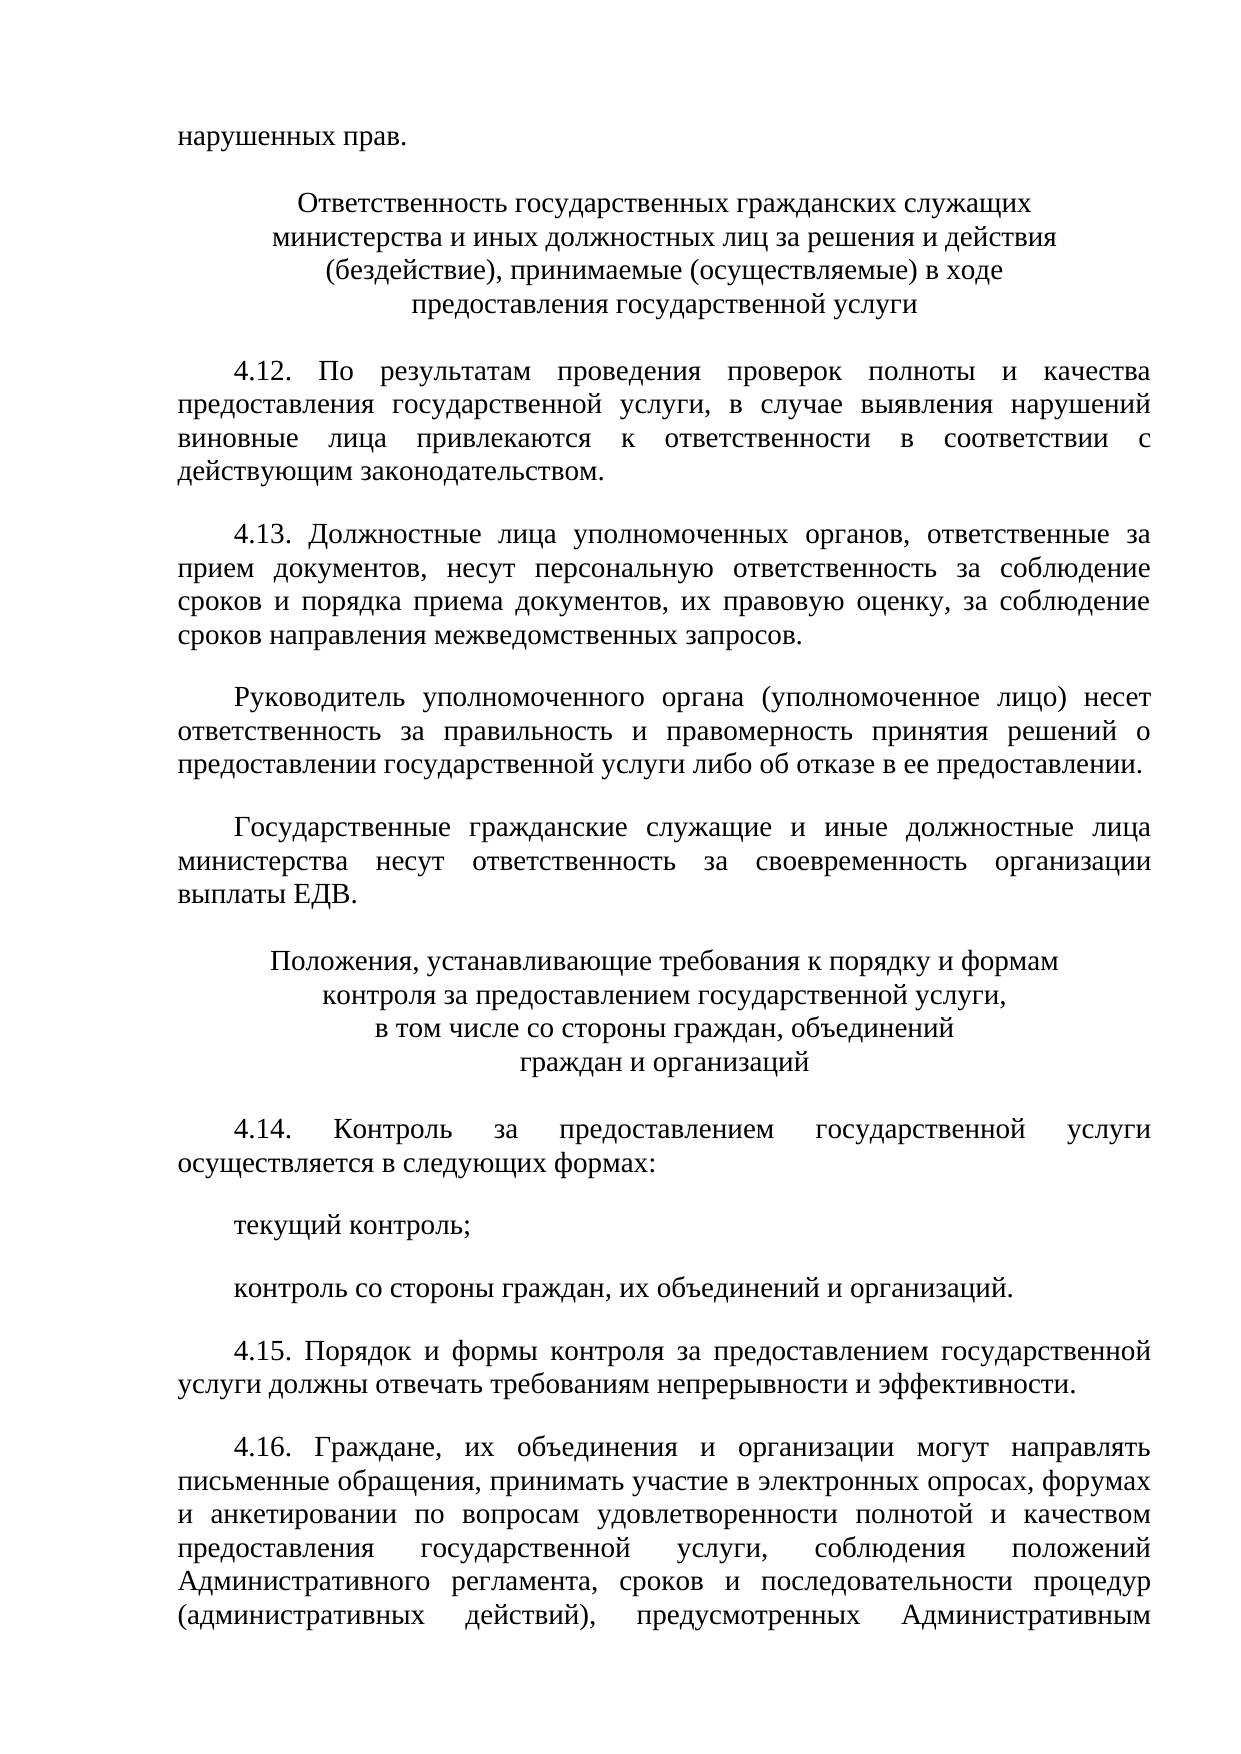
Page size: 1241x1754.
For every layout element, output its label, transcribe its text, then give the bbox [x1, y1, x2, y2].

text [177, 1429, 1152, 1630]
text контроль со стороны граждан, их объединений и организаций. [177, 1270, 1152, 1304]
text предоставления государственной услуги [177, 286, 1152, 319]
text 4.14. Контроль за предоставлением государственной услуги осуществляется в следующих формах: [177, 1111, 1152, 1178]
text министерства и иных должностных лиц за решения и действия [177, 219, 1152, 252]
text текущий контроль; [177, 1207, 1152, 1241]
text контроля за предоставлением государственной услуги, [177, 977, 1152, 1011]
text (бездействие), принимаемые (осуществляемые) в ходе [177, 252, 1152, 286]
text 4.13. Должностные лица уполномоченных органов, ответственные за прием документов, несут персональную ответственность за соблюдение сроков и порядка приема документов, их правовую оценку, за соблюдение сроков направления межведомственных запросов. [177, 516, 1152, 650]
text 4.12. По результатам проведения проверок полноты и качества предоставления государственной услуги, в случае выявления нарушений виновные лица привлекаются к ответственности в соответствии с действующим законодательством. [177, 353, 1152, 487]
text граждан и организаций [177, 1044, 1152, 1078]
text Руководитель уполномоченного органа (уполномоченное лицо) несет ответственность за правильность и правомерность принятия решений о предоставлении государственной услуги либо об отказе в ее предоставлении. [177, 679, 1152, 780]
text Ответственность государственных гражданских служащих [177, 185, 1152, 219]
text 4.15. Порядок и формы контроля за предоставлением государственной услуги должны отвечать требованиям непрерывности и эффективности. [177, 1333, 1152, 1400]
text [177, 118, 1152, 152]
text в том числе со стороны граждан, объединений [177, 1011, 1152, 1044]
text Государственные гражданские служащие и иные должностные лица министерства несут ответственность за своевременность организации выплаты ЕДВ. [177, 809, 1152, 910]
text Положения, устанавливающие требования к порядку и формам [177, 943, 1152, 977]
